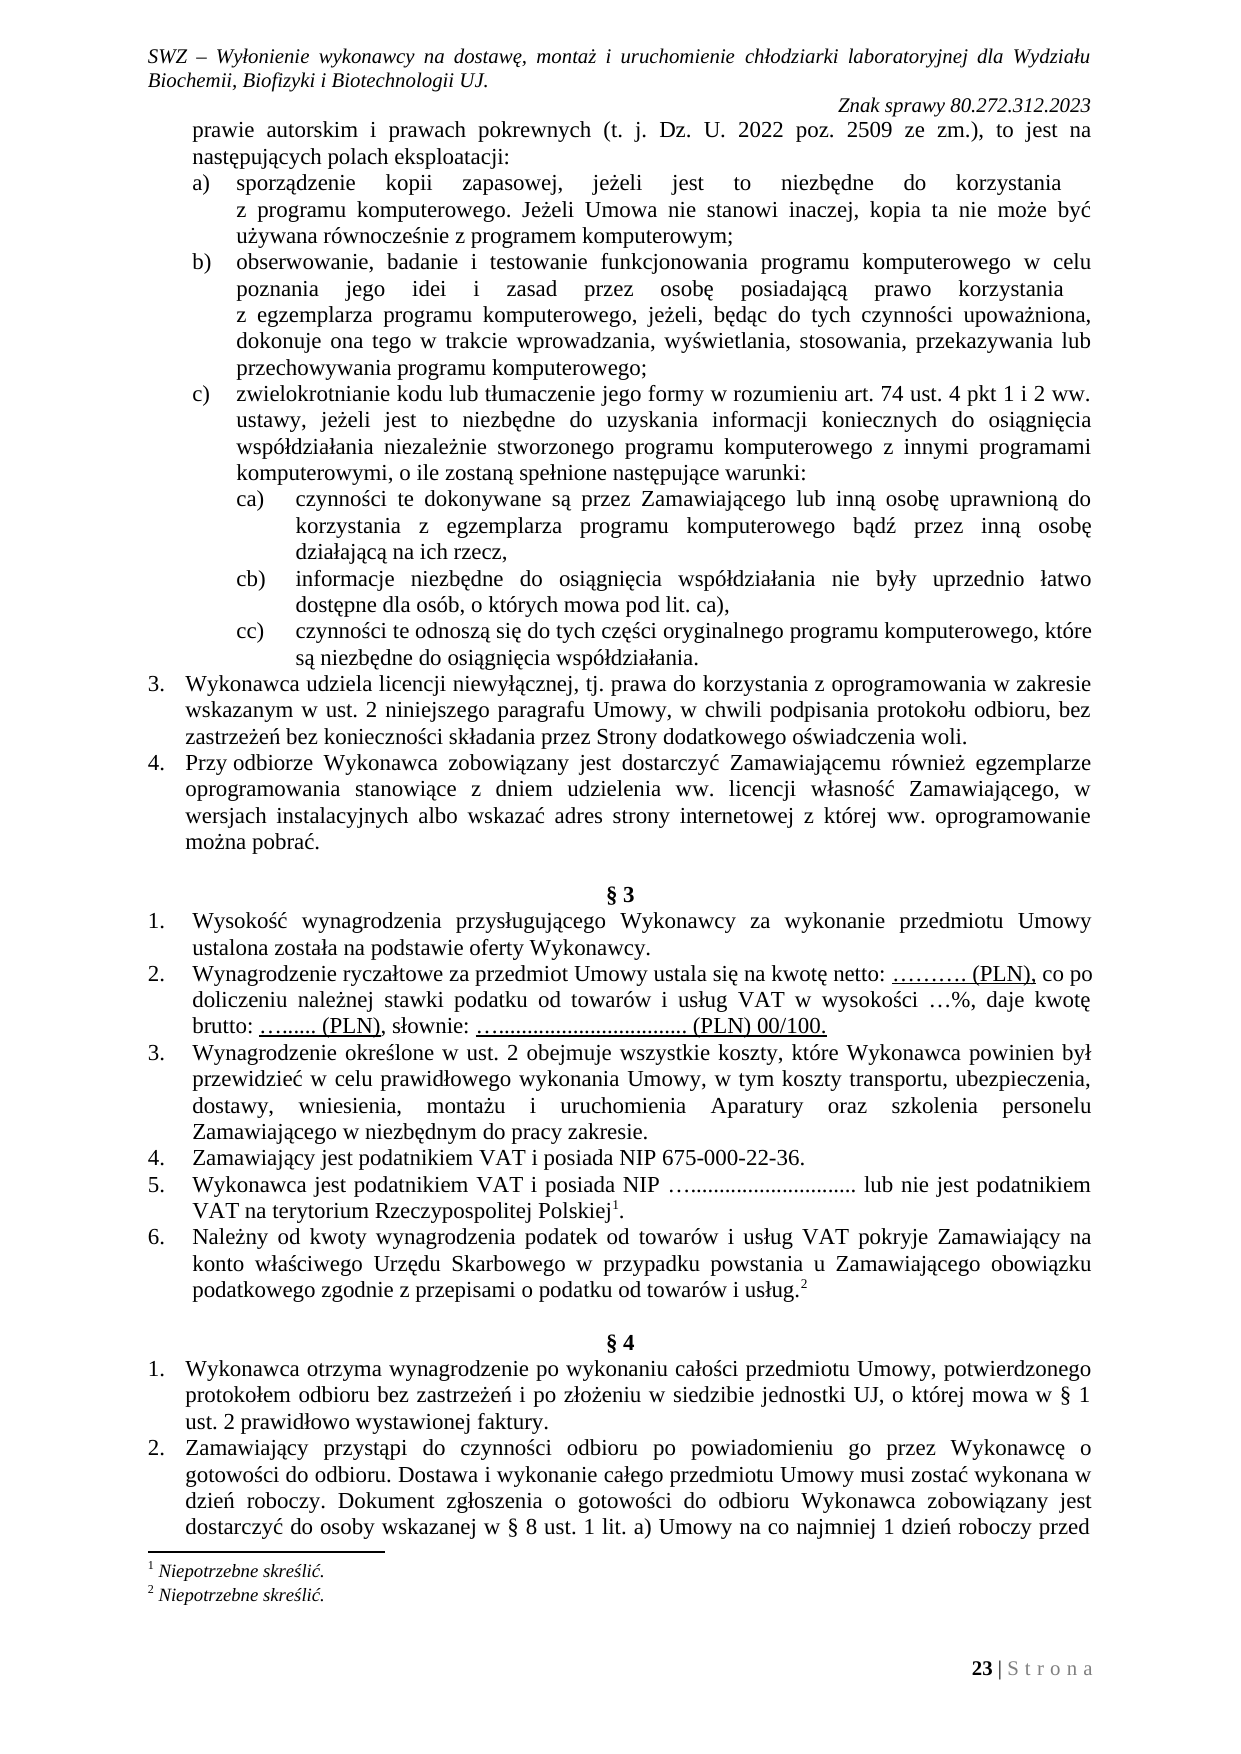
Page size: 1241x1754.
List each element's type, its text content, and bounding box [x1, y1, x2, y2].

list Należny od kwoty wynagrodzenia podatek od towarów i usług VAT pokryje Zamawiający na konto właściwego Urzędu Skarbowego w przypadku powstania u Zamawiającego obowiązku podatkowego zgodnie z przepisami o podatku od towarów i usług. [148, 1223, 1093, 1302]
list Zamawiający jest podatnikiem VAT i posiada NIP 675-000-22-36. [148, 1144, 1093, 1171]
list Wykonawca jest podatnikiem VAT i posiada NIP …............................. lub nie jest podatnikiem VAT na terytorium Rzeczypospolitej Polskiej. [148, 1171, 1093, 1223]
list obserwowanie, badanie i testowanie funkcjonowania programu komputerowego w celu poznania jego idei i zasad przez osobę posiadającą prawo korzystania z egzemplarza programu komputerowego, jeżeli, będąc do tych czynności upoważniona, dokonuje ona tego w trakcie wprowadzania, wyświetlania, stosowania, przekazywania lub przechowywania programu komputerowego; [192, 248, 1093, 380]
list czynności te odnoszą się do tych części oryginalnego programu komputerowego, które są niezbędne do osiągnięcia współdziałania. [236, 617, 1093, 670]
list zwielokrotnianie kodu lub tłumaczenie jego formy w rozumieniu art. 74 ust. 4 pkt 1 i 2 ww. ustawy, jeżeli jest to niezbędne do uzyskania informacji koniecznych do osiągnięcia współdziałania niezależnie stworzonego programu komputerowego z innymi programami komputerowymi, o ile zostaną spełnione następujące warunki: [192, 380, 1093, 486]
list czynności te dokonywane są przez Zamawiającego lub inną osobę uprawnioną do korzystania z egzemplarza programu komputerowego bądź przez inną osobę działającą na ich rzecz, [236, 486, 1093, 564]
list Przy odbiorze Wykonawca zobowiązany jest dostarczyć Zamawiającemu również egzemplarze oprogramowania stanowiące z dniem udzielenia ww. licencji własność Zamawiającego, w wersjach instalacyjnych albo wskazać adres strony internetowej z której ww. oprogramowanie można pobrać. [148, 749, 1093, 854]
list informacje niezbędne do osiągnięcia współdziałania nie były uprzednio łatwo dostępne dla osób, o których mowa pod lit. ca), [236, 564, 1093, 617]
list Wynagrodzenie ryczałtowe za przedmiot Umowy ustala się na kwotę netto: ………. (PLN), co po doliczeniu należnej stawki podatku od towarów i usług VAT w wysokości …%, daje kwotę brutto: …...... (PLN), słownie: …................................. (PLN) 00/100. [148, 960, 1093, 1039]
list Wynagrodzenie określone w ust. 2 obejmuje wszystkie koszty, które Wykonawca powinien był przewidzieć w celu prawidłowego wykonania Umowy, w tym koszty transportu, ubezpieczenia, dostawy, wniesienia, montażu i uruchomienia Aparatury oraz szkolenia personelu Zamawiającego w niezbędnym do pracy zakresie. [148, 1039, 1093, 1144]
list sporządzenie kopii zapasowej, jeżeli jest to niezbędne do korzystania z programu komputerowego. Jeżeli Umowa nie stanowi inaczej, kopia ta nie może być używana równocześnie z programem komputerowym; [192, 169, 1093, 248]
list Wysokość wynagrodzenia przysługującego Wykonawcy za wykonanie przedmiotu Umowy ustalona została na podstawie oferty Wykonawcy. [148, 907, 1093, 960]
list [148, 1434, 1093, 1540]
list Wykonawca udziela licencji niewyłącznej, tj. prawa do korzystania z oprogramowania w zakresie wskazanym w ust. 2 niniejszego paragrafu Umowy, w chwili podpisania protokołu odbioru, bez zastrzeżeń bez konieczności składania przez Strony dodatkowego oświadczenia woli. [148, 670, 1093, 749]
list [148, 117, 1093, 169]
list Wykonawca otrzyma wynagrodzenie po wykonaniu całości przedmiotu Umowy, potwierdzonego protokołem odbioru bez zastrzeżeń i po złożeniu w siedzibie jednostki UJ, o której mowa w § 1 ust. 2 prawidłowo wystawionej faktury. [148, 1355, 1093, 1434]
text § 4 [148, 1329, 1093, 1355]
text § 3 [148, 881, 1093, 907]
